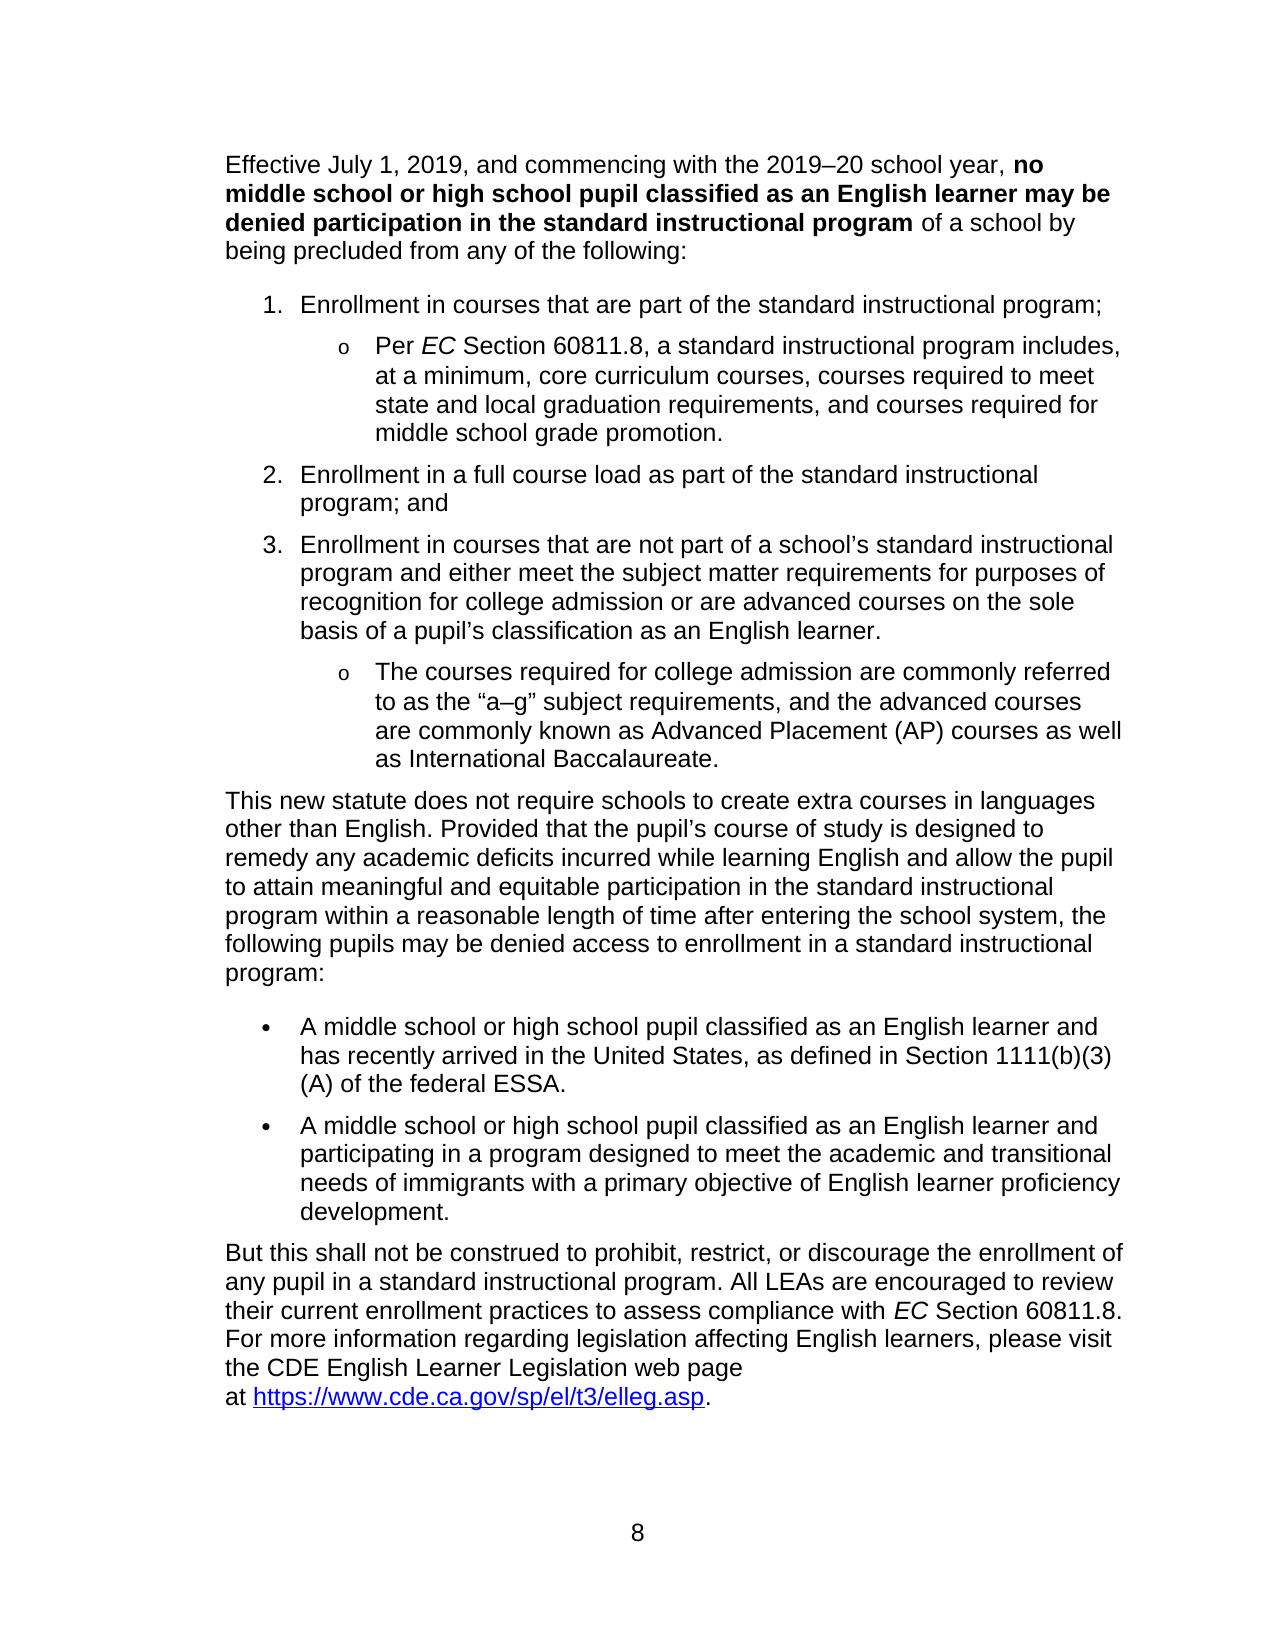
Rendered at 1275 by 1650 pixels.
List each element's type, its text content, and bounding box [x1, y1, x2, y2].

list A middle school or high school pupil classified as an English learner and participating in a program designed to meet the academic and transitional needs of immigrants with a primary objective of English learner proficiency development. [262, 1111, 1125, 1226]
list Enrollment in courses that are not part of a school’s standard instructional program and either meet the subject matter requirements for purposes of recognition for college admission or are advanced courses on the sole basis of a pupil’s classification as an English learner. [262, 530, 1125, 645]
list Enrollment in a full course load as part of the standard instructional program; and [262, 460, 1125, 517]
list A middle school or high school pupil classified as an English learner and has recently arrived in the United States, as defined in Section 1111(b)(3)(A) of the federal ESSA. [262, 1012, 1125, 1098]
list Enrollment in courses that are part of the standard instructional program; [262, 290, 1125, 319]
list Per EC Section 60811.8, a standard instructional program includes, at a minimum, core curriculum courses, courses required to meet state and local graduation requirements, and courses required for middle school grade promotion. [337, 331, 1125, 447]
text This new statute does not require schools to create extra courses in languages other than English. Provided that the pupil’s course of study is designed to remedy any academic deficits incurred while learning English and allow the pupil to attain meaningful and equitable participation in the standard instructional program within a reasonable length of time after entering the school system, the following pupils may be denied access to enrollment in a standard instructional program: [225, 786, 1125, 987]
text But this shall not be construed to prohibit, restrict, or discourage the enrollment of any pupil in a standard instructional program. All LEAs are encouraged to review their current enrollment practices to assess compliance with EC Section 60811.8. For more information regarding legislation affecting English learners, please visit the CDE English Learner Legislation web page at https://www.cde.ca.gov/sp/el/t3/elleg.asp. [225, 1238, 1125, 1411]
text Effective July 1, 2019, and commencing with the 2019–20 school year, no middle school or high school pupil classified as an English learner may be denied participation in the standard instructional program of a school by being precluded from any of the following: [225, 150, 1125, 265]
list The courses required for college admission are commonly referred to as the “a–g” subject requirements, and the advanced courses are commonly known as Advanced Placement (AP) courses as well as International Baccalaureate. [337, 657, 1125, 773]
